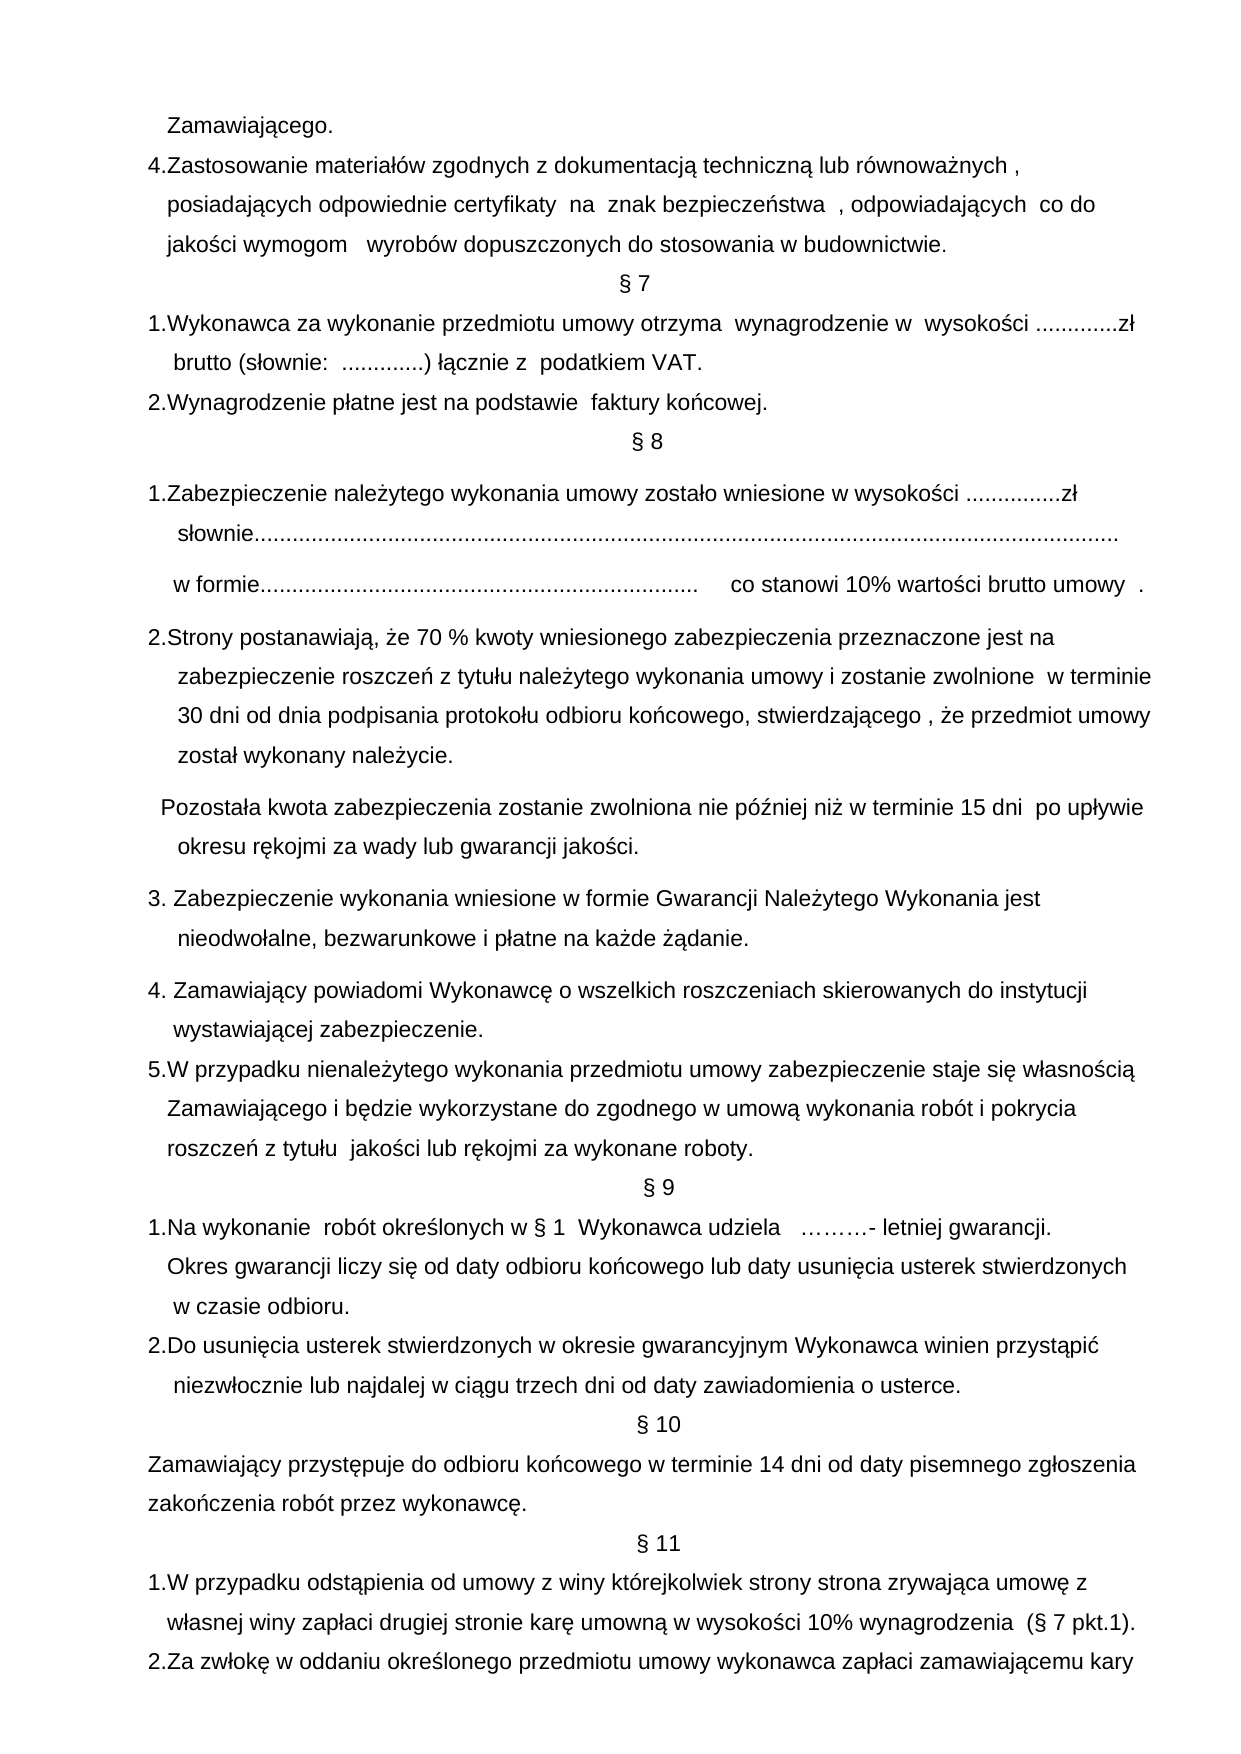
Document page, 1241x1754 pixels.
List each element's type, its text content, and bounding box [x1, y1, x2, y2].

text własnej winy zapłaci drugiej stronie karę umowną w wysokości 10% wynagrodzenia (§ 7 pkt.1). [148, 1608, 1169, 1635]
text 1.Wykonawca za wykonanie przedmiotu umowy otrzyma wynagrodzenie w wysokości .............zł [148, 309, 1169, 336]
text brutto (słownie: .............) łącznie z podatkiem VAT. [148, 349, 1169, 375]
text 4.Zastosowanie materiałów zgodnych z dokumentacją techniczną lub równoważnych , [148, 152, 1169, 178]
text 1.W przypadku odstąpienia od umowy z winy którejkolwiek strony strona zrywająca umowę z [148, 1569, 1169, 1595]
text Zamawiającego. [148, 112, 1169, 138]
text 3. Zabezpieczenie wykonania wniesione w formie Gwarancji Należytego Wykonania jest nieodwołalne, bezwarunkowe i płatne na każde żądanie. [148, 885, 1169, 951]
text roszczeń z tytułu jakości lub rękojmi za wykonane roboty. [148, 1135, 1169, 1161]
text jakości wymogom wyrobów dopuszczonych do stosowania w budownictwie. [148, 231, 1169, 257]
text 4. Zamawiający powiadomi Wykonawcę o wszelkich roszczeniach skierowanych do instytucji [148, 977, 1169, 1003]
text 1.Na wykonanie robót określonych w § 1 Wykonawca udziela ………- letniej gwarancji. [148, 1214, 1169, 1240]
text Pozostała kwota zabezpieczenia zostanie zwolniona nie później niż w terminie 15 dni po upływie okresu rękojmi za wady lub gwarancji jakości. [148, 794, 1169, 860]
text Zamawiający przystępuje do odbioru końcowego w terminie 14 dni od daty pisemnego zgłoszenia zakończenia robót przez wykonawcę. [148, 1451, 1169, 1516]
text Okres gwarancji liczy się od daty odbioru końcowego lub daty usunięcia usterek stwierdzonych [148, 1253, 1169, 1279]
text wystawiającej zabezpieczenie. [148, 1016, 1169, 1043]
text 2.Strony postanawiają, że 70 % kwoty wniesionego zabezpieczenia przeznaczone jest na zabezpieczenie roszczeń z tytułu należytego wykonania umowy i zostanie zwolnione w terminie 30 dni od dnia podpisania protokołu odbioru końcowego, stwierdzającego , że przedmiot umowy został wykonany należycie. [148, 623, 1169, 768]
text niezwłocznie lub najdalej w ciągu trzech dni od daty zawiadomienia o usterce. [148, 1372, 1169, 1398]
text § 7 [148, 270, 1169, 296]
text w formie..................................................................... co stanowi 10% wartości brutto umowy . [148, 571, 1169, 598]
text 5.W przypadku nienależytego wykonania przedmiotu umowy zabezpieczenie staje się własnością [148, 1056, 1169, 1082]
text 2.Do usunięcia usterek stwierdzonych w okresie gwarancyjnym Wykonawca winien przystąpić [148, 1332, 1169, 1358]
text 1.Zabezpieczenie należytego wykonania umowy zostało wniesione w wysokości ...............zł słownie........................................................................................................................................ [148, 480, 1169, 546]
text § 8 [148, 428, 1169, 454]
text § 9 [148, 1174, 1169, 1201]
text w czasie odbioru. [148, 1293, 1169, 1319]
text § 10 [148, 1411, 1169, 1437]
text § 11 [148, 1529, 1169, 1556]
text posiadających odpowiednie certyfikaty na znak bezpieczeństwa , odpowiadających co do [148, 191, 1169, 217]
text 2.Wynagrodzenie płatne jest na podstawie faktury końcowej. [148, 388, 1169, 415]
text 2.Za zwłokę w oddaniu określonego przedmiotu umowy wykonawca zapłaci zamawiającemu kary [148, 1648, 1169, 1674]
text Zamawiającego i będzie wykorzystane do zgodnego w umową wykonania robót i pokrycia [148, 1095, 1169, 1122]
